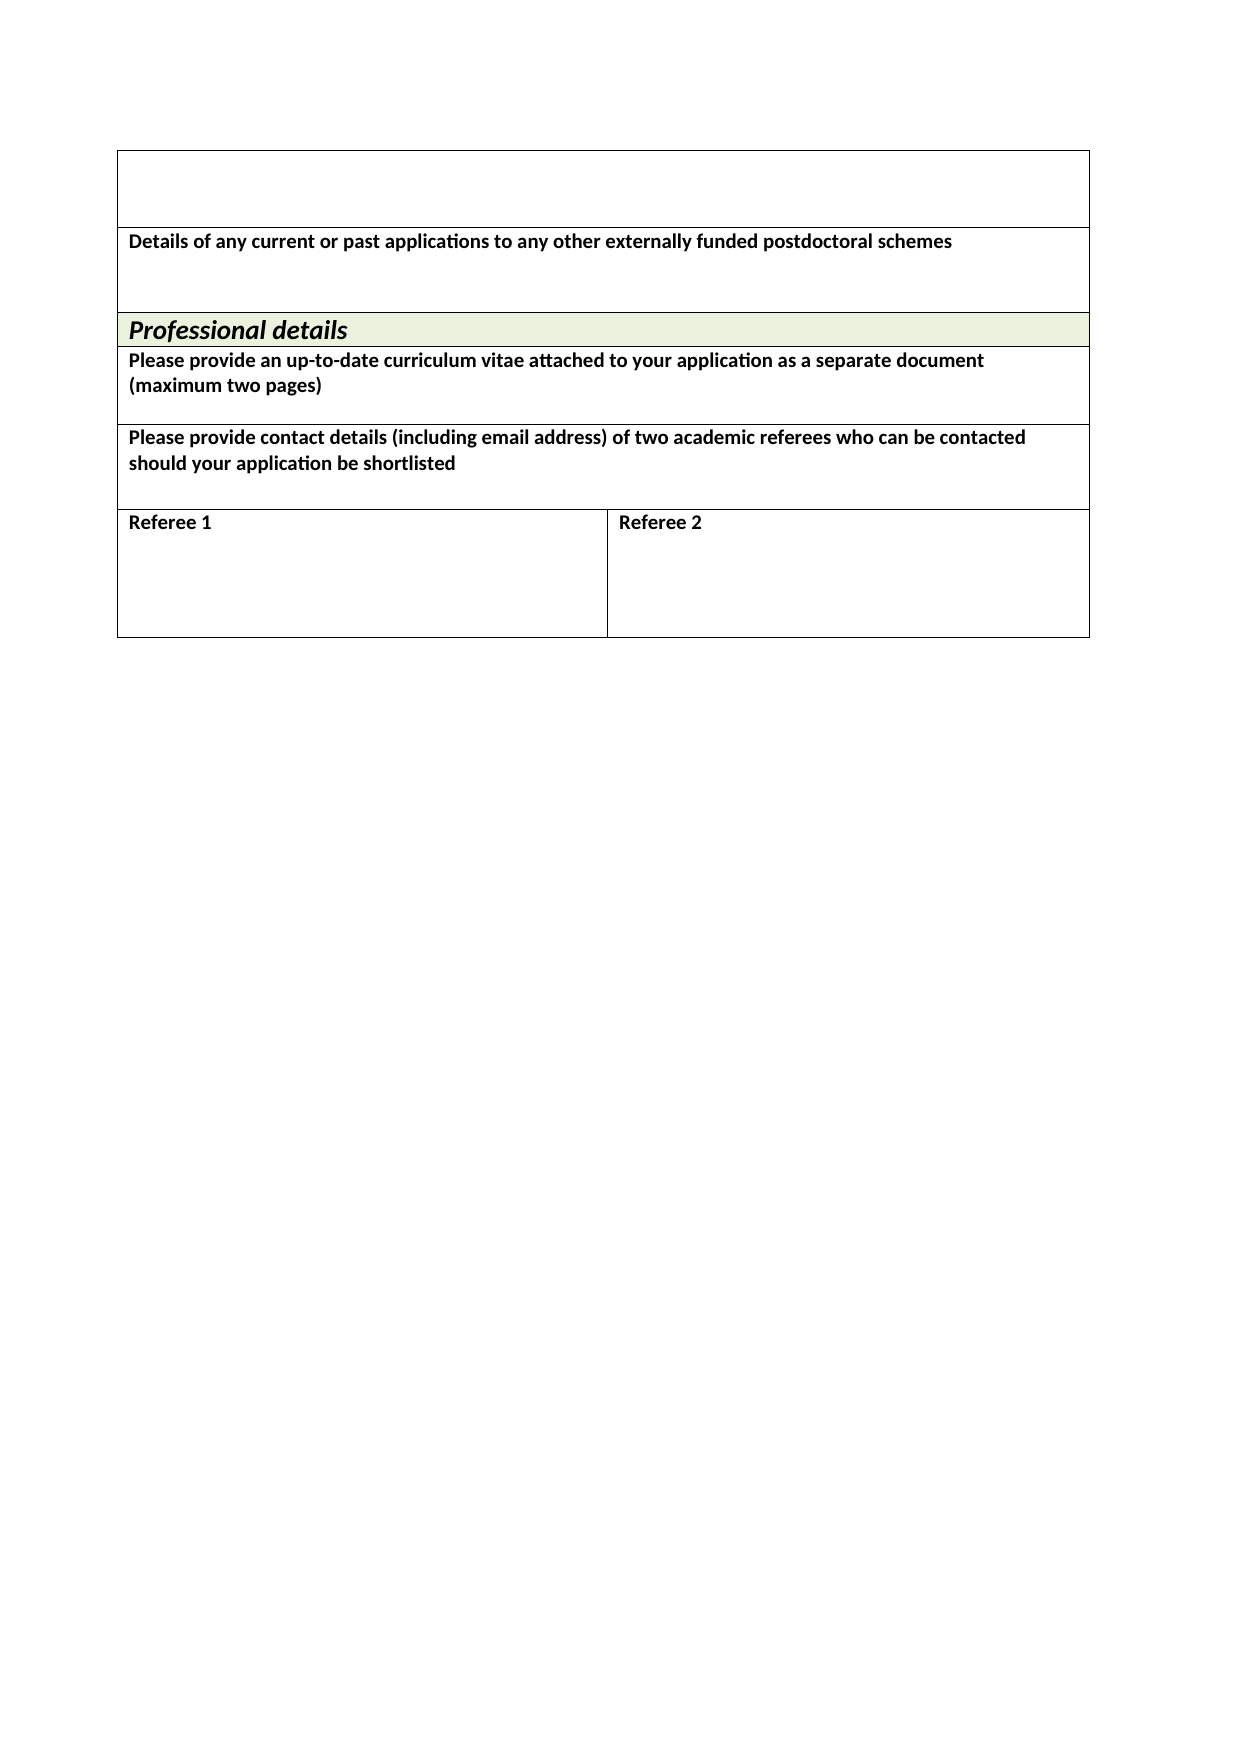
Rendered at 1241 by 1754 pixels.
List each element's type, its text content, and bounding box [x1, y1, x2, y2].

table_cell Professional details [118, 313, 1089, 346]
table_cell Details of any current or past applications to any other externally funded postdoctoral schemes [118, 228, 1089, 312]
table_cell Referee 1 [118, 510, 607, 637]
table_cell Referee 2 [608, 510, 1089, 637]
table_cell Please provide contact details (including email address) of two academic referees who can be contacted should your application be shortlisted [118, 425, 1089, 508]
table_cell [118, 151, 1089, 227]
table_cell Please provide an up-to-date curriculum vitae attached to your application as a separate document (maximum two pages) [118, 347, 1089, 423]
